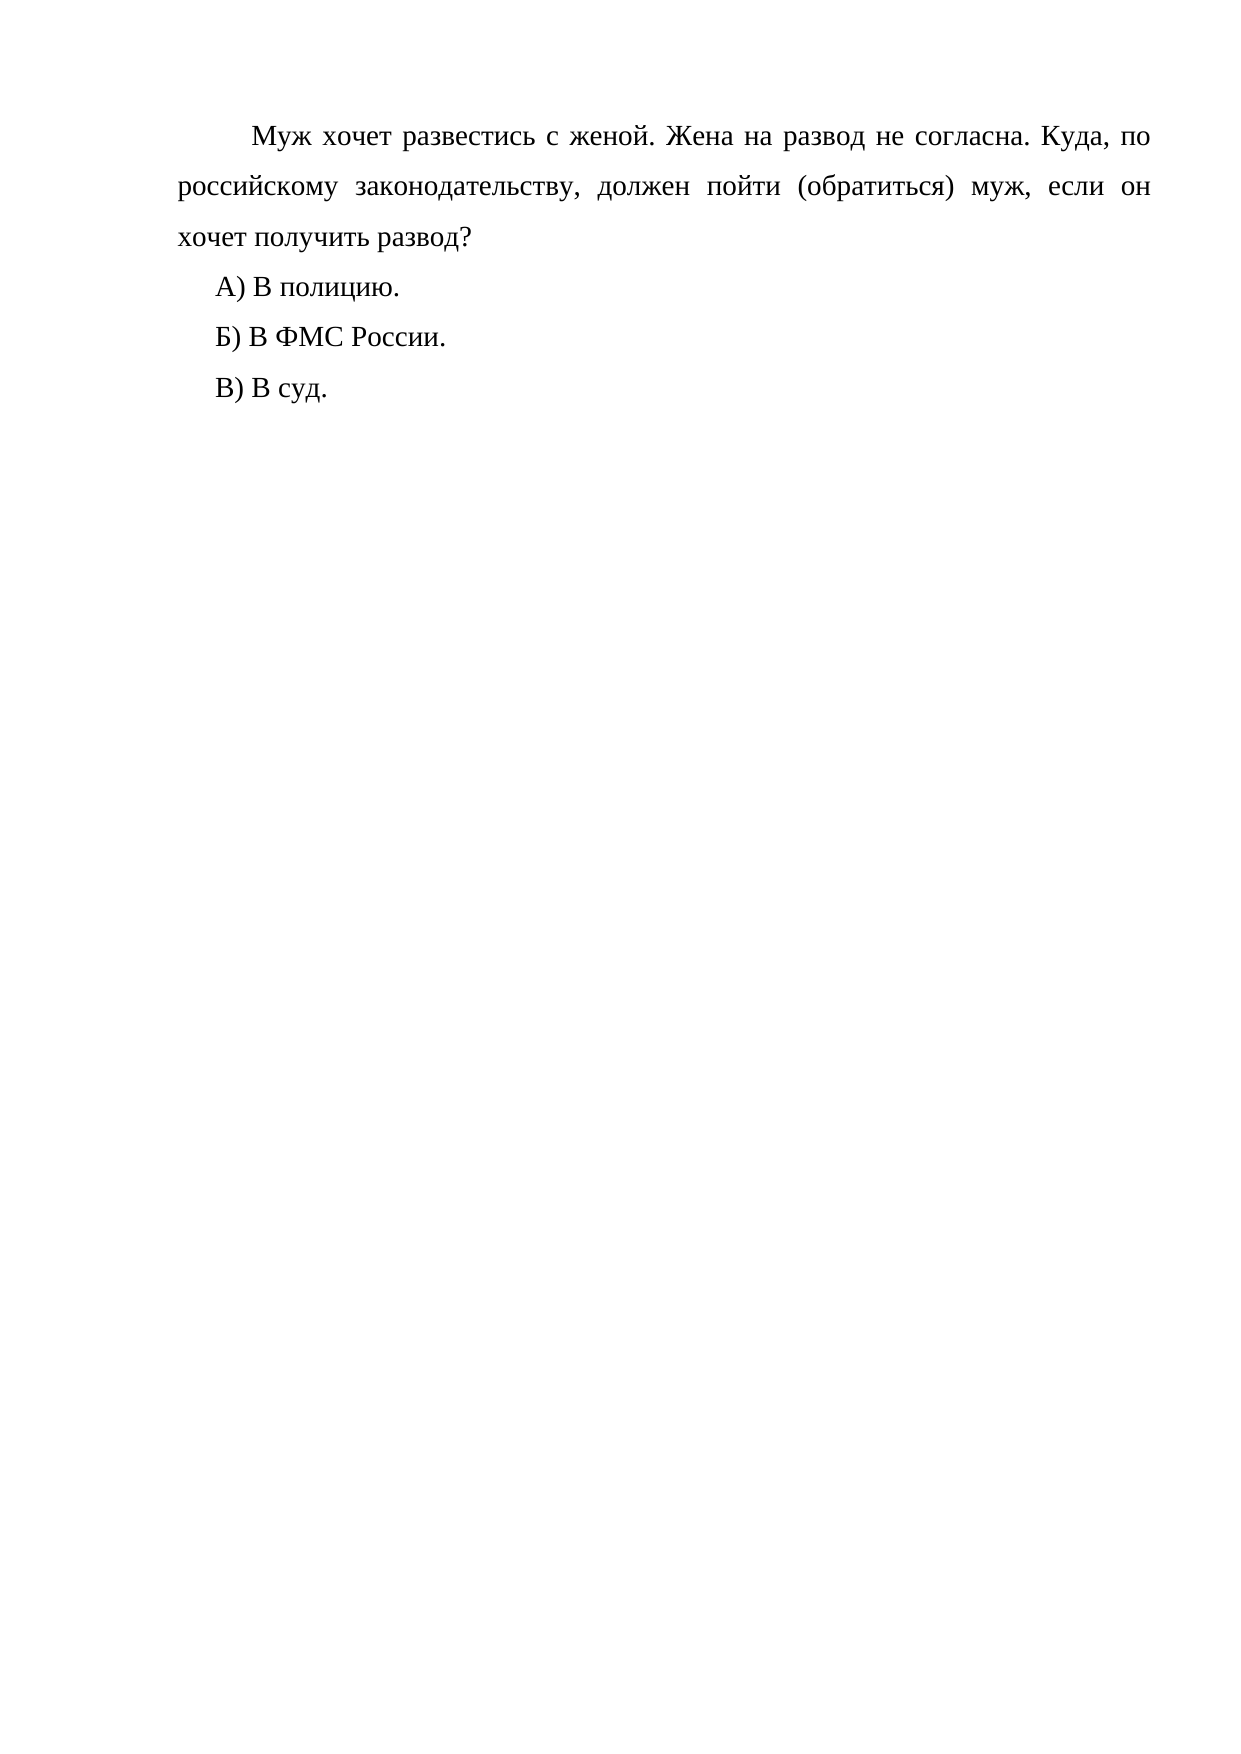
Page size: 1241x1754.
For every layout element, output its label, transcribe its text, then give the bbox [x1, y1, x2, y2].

text Муж хочет развестись с женой. Жена на развод не согласна. Куда, по российскому законодательству, должен пойти (обратиться) муж, если он хочет получить развод? [177, 118, 1152, 252]
text А) В полицию. [215, 269, 1152, 303]
text Б) В ФМС России. [215, 319, 1152, 353]
text В) В суд. [215, 370, 1152, 403]
